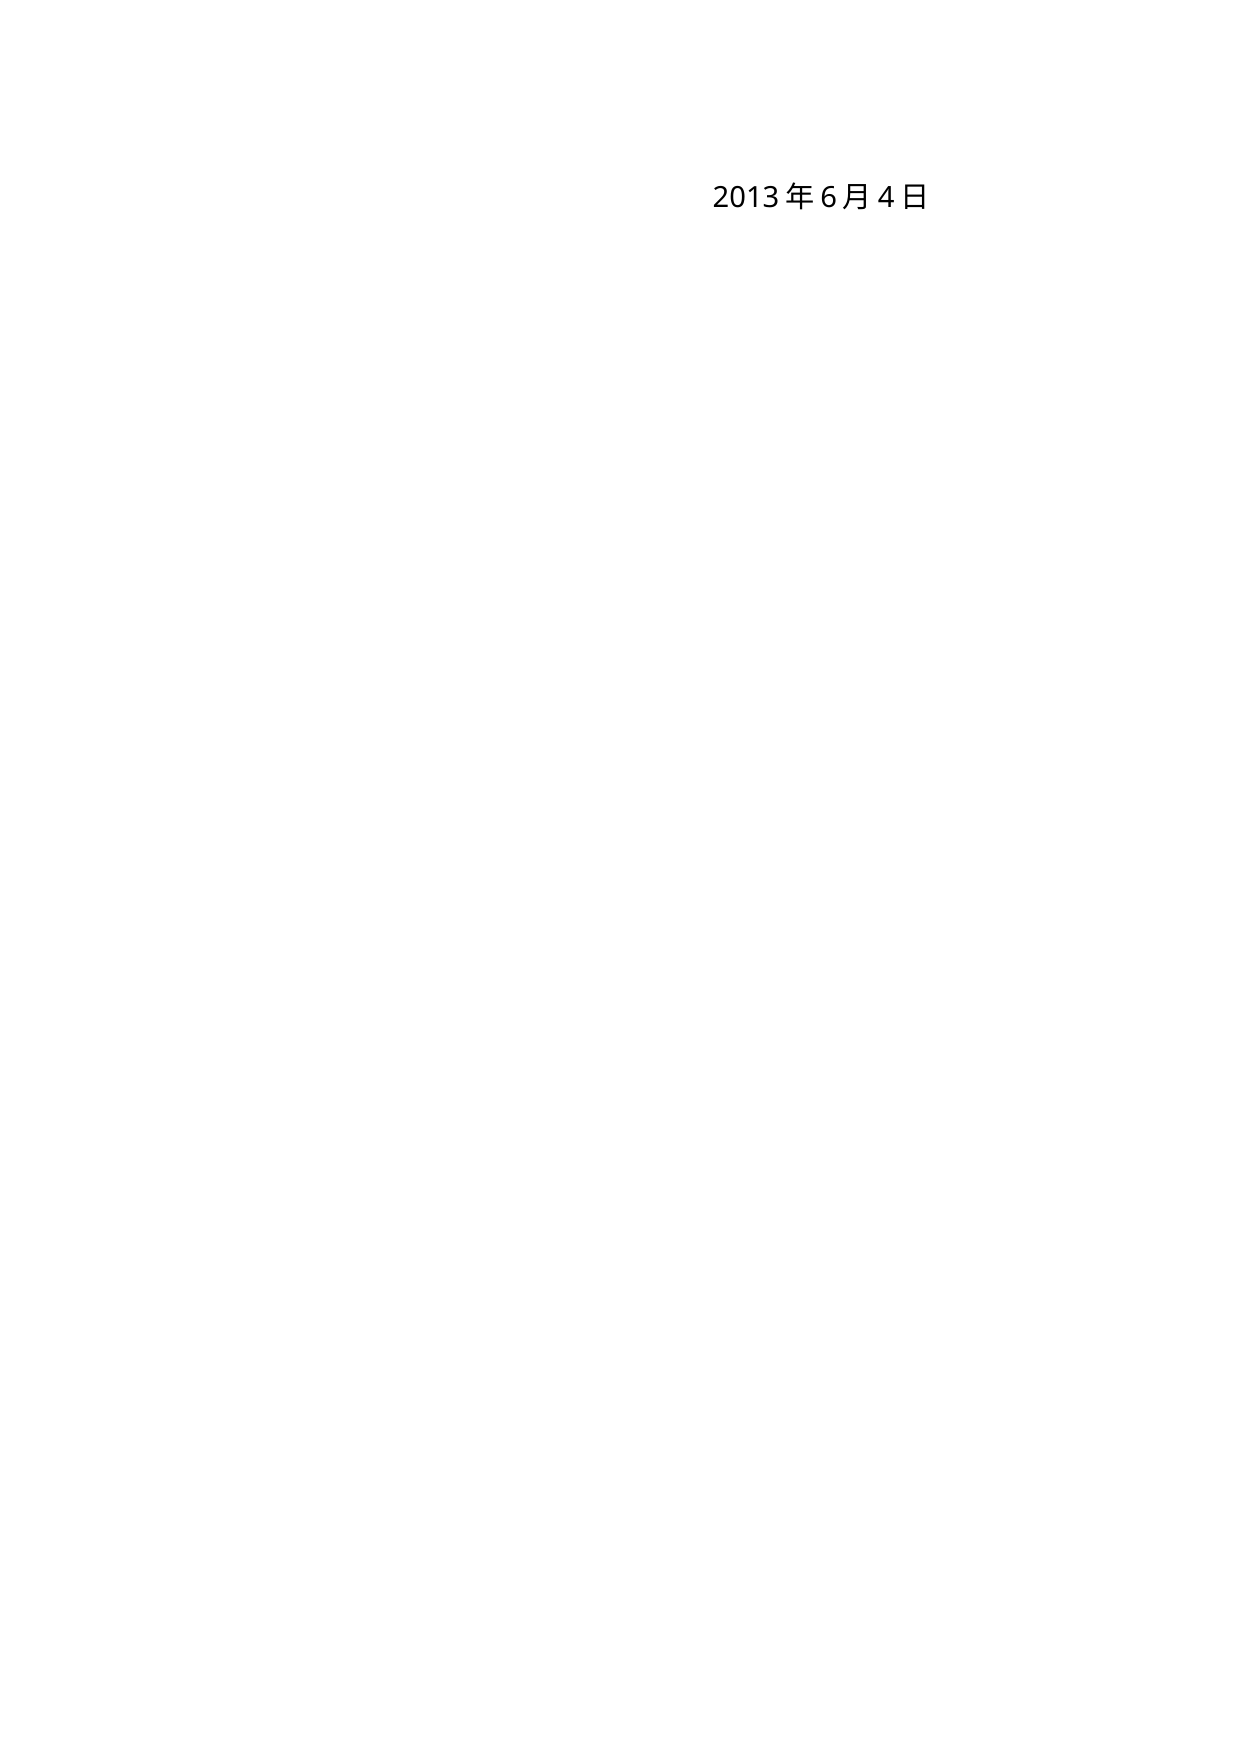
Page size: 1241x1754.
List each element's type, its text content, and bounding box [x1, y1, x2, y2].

text 2013年6月4日 [187, 162, 1053, 227]
